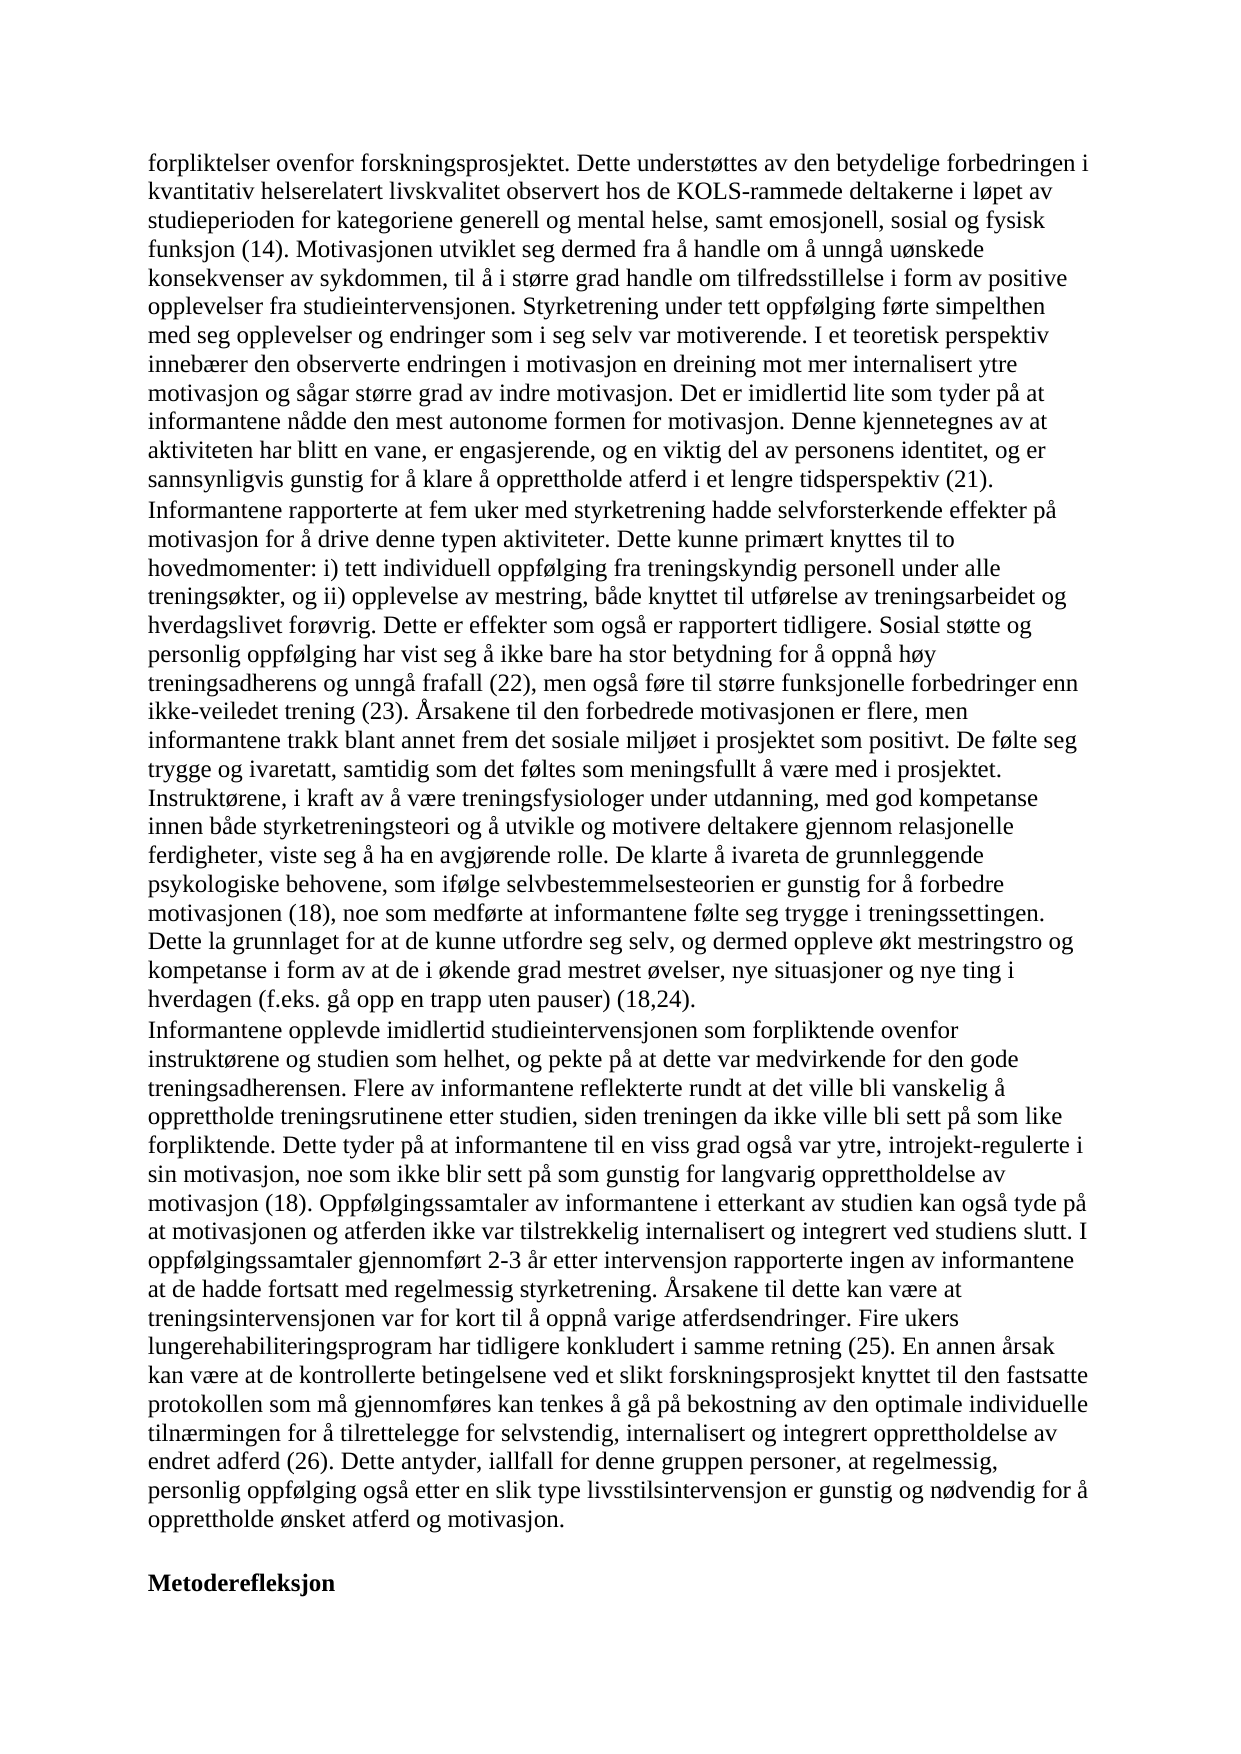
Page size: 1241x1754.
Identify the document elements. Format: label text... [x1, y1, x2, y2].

text Informantene rapporterte at fem uker med styrketrening hadde selvforsterkende effekter på motivasjon for å drive denne typen aktiviteter. Dette kunne primært knyttes til to hovedmomenter: i) tett individuell oppfølging fra treningskyndig personell under alle treningsøkter, og ii) opplevelse av mestring, både knyttet til utførelse av treningsarbeidet og hverdagslivet forøvrig. Dette er effekter som også er rapportert tidligere. Sosial støtte og personlig oppfølging har vist seg å ikke bare ha stor betydning for å oppnå høy treningsadherens og unngå frafall (22), men også føre til større funksjonelle forbedringer enn ikke-veiledet trening (23). Årsakene til den forbedrede motivasjonen er flere, men informantene trakk blant annet frem det sosiale miljøet i prosjektet som positivt. De følte seg trygge og ivaretatt, samtidig som det føltes som meningsfullt å være med i prosjektet. Instruktørene, i kraft av å være treningsfysiologer under utdanning, med god kompetanse innen både styrketreningsteori og å utvikle og motivere deltakere gjennom relasjonelle ferdigheter, viste seg å ha en avgjørende rolle. De klarte å ivareta de grunnleggende psykologiske behovene, som ifølge selvbestemmelsesteorien er gunstig for å forbedre motivasjonen (18), noe som medførte at informantene følte seg trygge i treningssettingen. Dette la grunnlaget for at de kunne utfordre seg selv, og dermed oppleve økt mestringstro og kompetanse i form av at de i økende grad mestret øvelser, nye situasjoner og nye ting i hverdagen (f.eks. gå opp en trapp uten pauser) (18,24). [148, 495, 1093, 1013]
text Metoderefleksjon [148, 1566, 1093, 1596]
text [148, 148, 1093, 493]
text Informantene opplevde imidlertid studieintervensjonen som forpliktende ovenfor instruktørene og studien som helhet, og pekte på at dette var medvirkende for den gode treningsadherensen. Flere av informantene reflekterte rundt at det ville bli vanskelig å opprettholde treningsrutinene etter studien, siden treningen da ikke ville bli sett på som like forpliktende. Dette tyder på at informantene til en viss grad også var ytre, introjekt-regulerte i sin motivasjon, noe som ikke blir sett på som gunstig for langvarig opprettholdelse av motivasjon (18). Oppfølgingssamtaler av informantene i etterkant av studien kan også tyde på at motivasjonen og atferden ikke var tilstrekkelig internalisert og integrert ved studiens slutt. I oppfølgingssamtaler gjennomført 2-3 år etter intervensjon rapporterte ingen av informantene at de hadde fortsatt med regelmessig styrketrening. Årsakene til dette kan være at treningsintervensjonen var for kort til å oppnå varige atferdsendringer. Fire ukers lungerehabiliteringsprogram har tidligere konkludert i samme retning (25). En annen årsak kan være at de kontrollerte betingelsene ved et slikt forskningsprosjekt knyttet til den fastsatte protokollen som må gjennomføres kan tenkes å gå på bekostning av den optimale individuelle tilnærmingen for å tilrettelegge for selvstendig, internalisert og integrert opprettholdelse av endret adferd (26). Dette antyder, iallfall for denne gruppen personer, at regelmessig, personlig oppfølging også etter en slik type livsstilsintervensjon er gunstig og nødvendig for å opprettholde ønsket atferd og motivasjon. [148, 1015, 1093, 1533]
